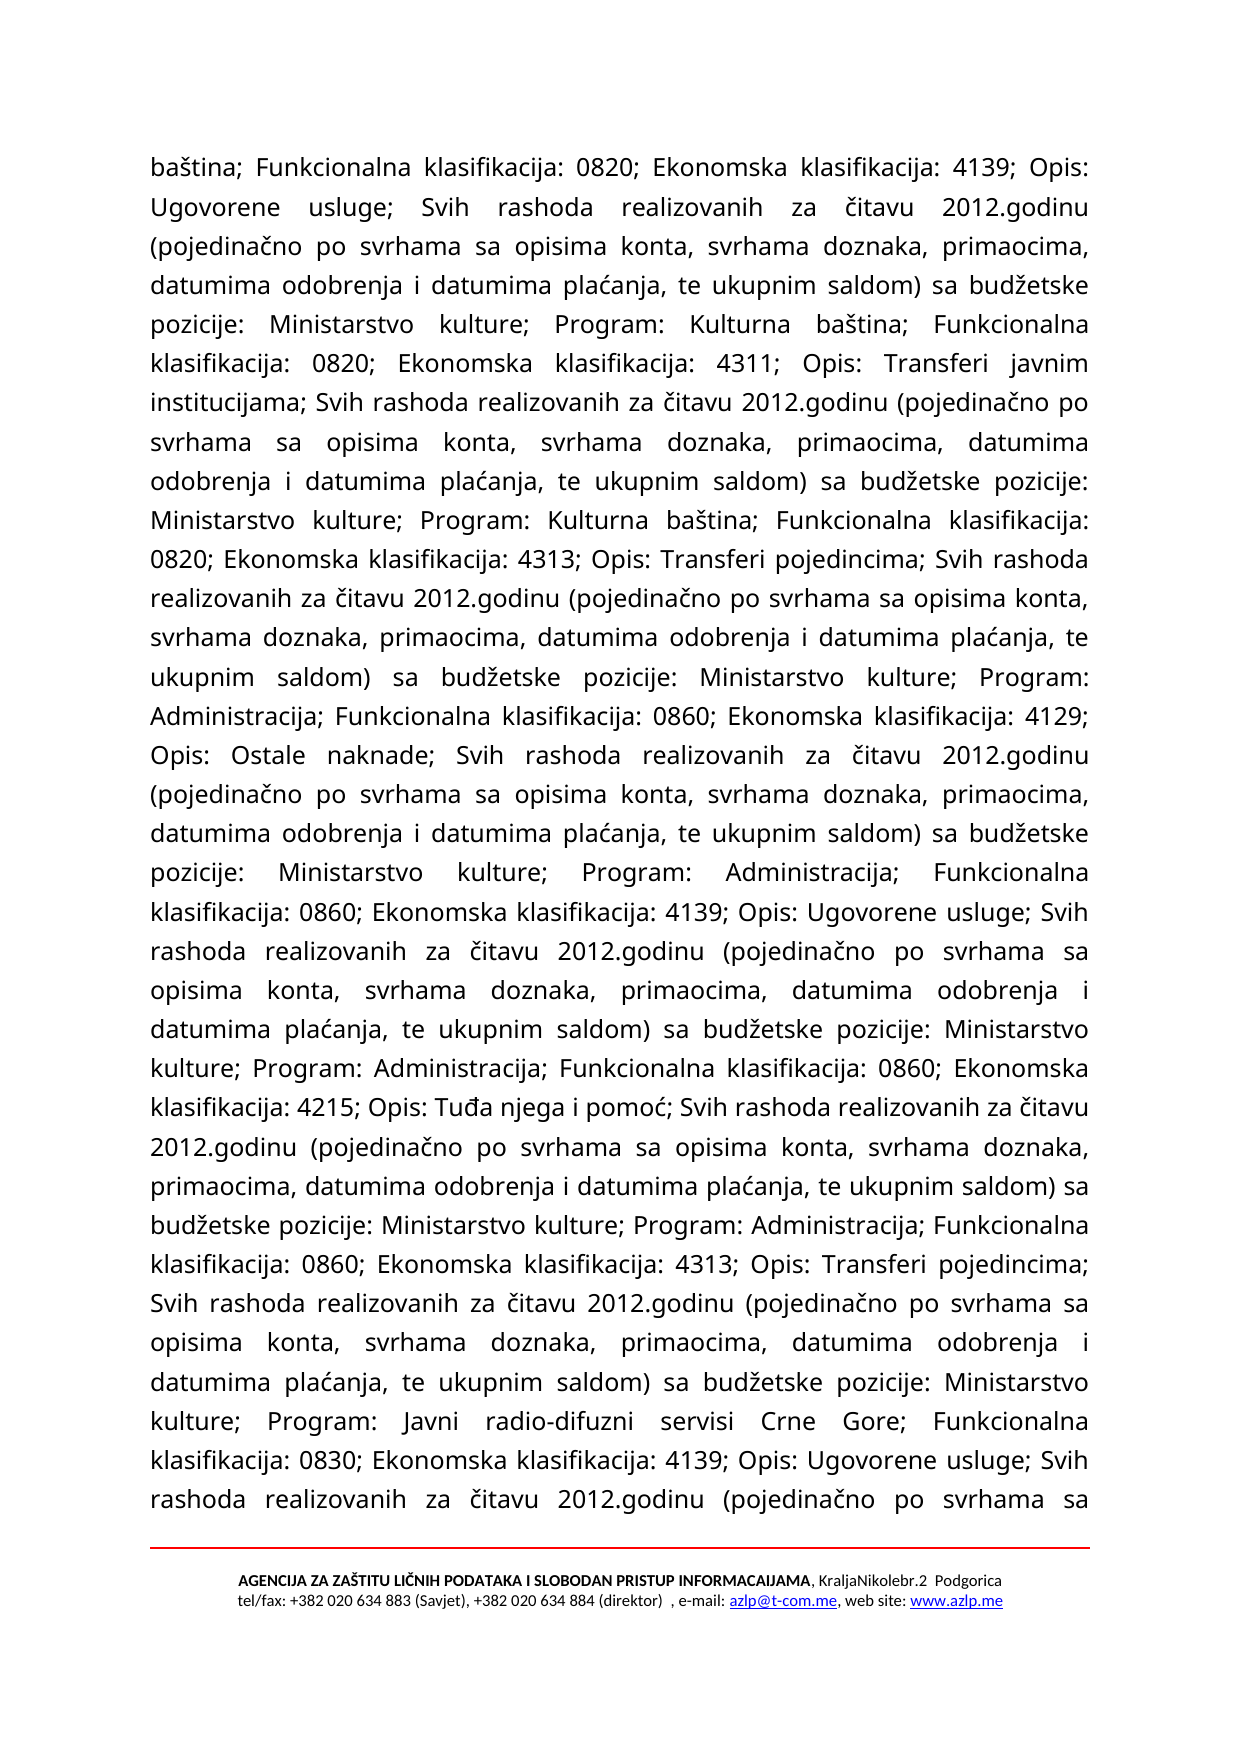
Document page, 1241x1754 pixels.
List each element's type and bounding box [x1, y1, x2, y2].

text [150, 150, 1090, 1516]
